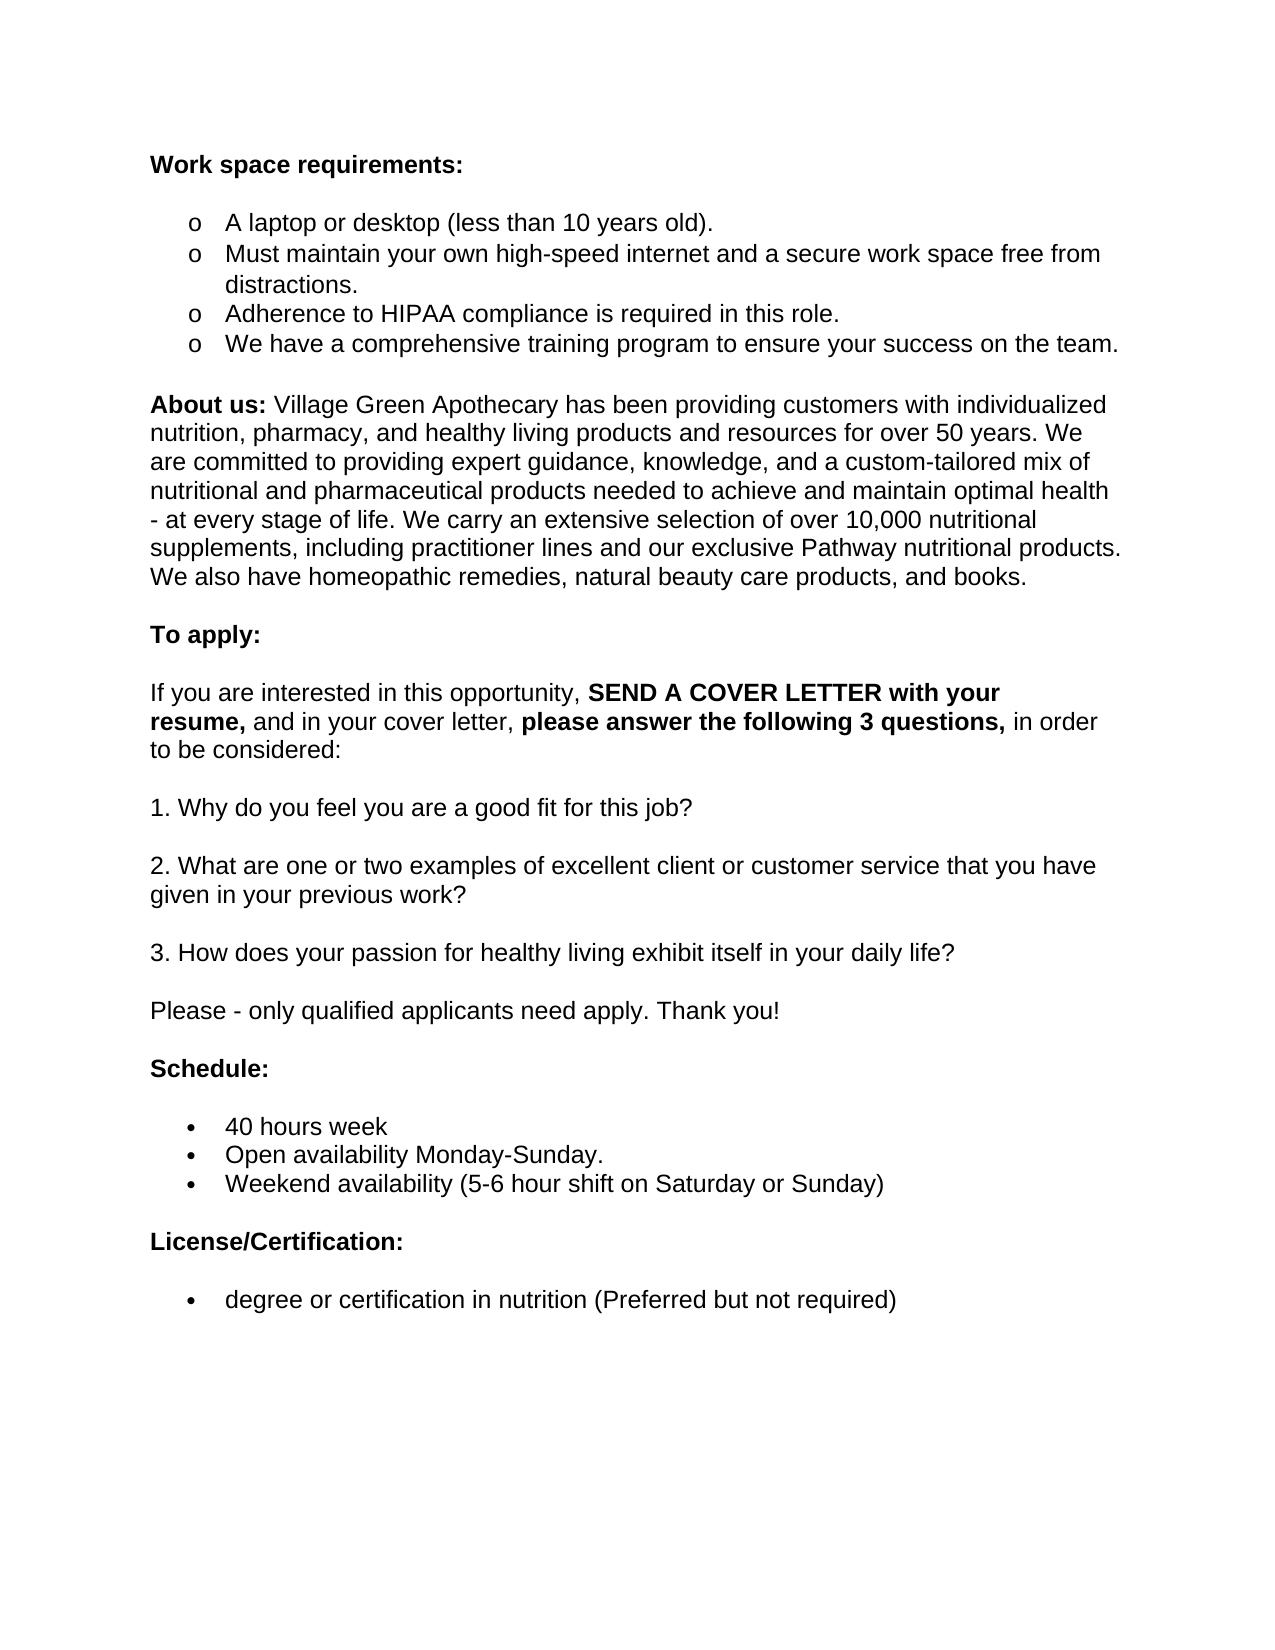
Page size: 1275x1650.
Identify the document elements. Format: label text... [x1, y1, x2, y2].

text Schedule: [150, 1054, 1125, 1082]
text License/Certification: [150, 1227, 1125, 1256]
text 2. What are one or two examples of excellent client or customer service that you have given in your previous work? [150, 851, 1125, 909]
text Work space requirements: [150, 150, 1125, 179]
text Please - only qualified applicants need apply. Thank you! [150, 996, 1125, 1024]
text About us: Village Green Apothecary has been providing customers with individualized nutrition, pharmacy, and healthy living products and resources for over 50 years. We are committed to providing expert guidance, knowledge, and a custom-tailored mix of nutritional and pharmaceutical products needed to achieve and maintain optimal health - at every stage of life. We carry an extensive selection of over 10,000 nutritional supplements, including practitioner lines and our exclusive Pathway nutritional products. We also have homeopathic remedies, natural beauty care products, and books. [150, 389, 1125, 591]
list A laptop or desktop (less than 10 years old). [187, 208, 1125, 239]
list We have a comprehensive training program to ensure your success on the team. [187, 329, 1125, 360]
text 1. Why do you feel you are a good fit for this job? [150, 793, 1125, 822]
list degree or certification in nutrition (Preferred but not required) [187, 1285, 1125, 1314]
text 3. How does your passion for healthy living exhibit itself in your daily life? [150, 938, 1125, 967]
text To apply: [150, 620, 1125, 649]
list Weekend availability (5-6 hour shift on Saturday or Sunday) [187, 1169, 1125, 1198]
list Must maintain your own high-speed internet and a secure work space free from distractions. [187, 239, 1125, 298]
text If you are interested in this opportunity, SEND A COVER LETTER with your resume, and in your cover letter, please answer the following 3 questions, in order to be considered: [150, 678, 1125, 764]
list 40 hours week [187, 1112, 1125, 1140]
list Open availability Monday-Sunday. [187, 1140, 1125, 1169]
list Adherence to HIPAA compliance is required in this role. [187, 298, 1125, 329]
